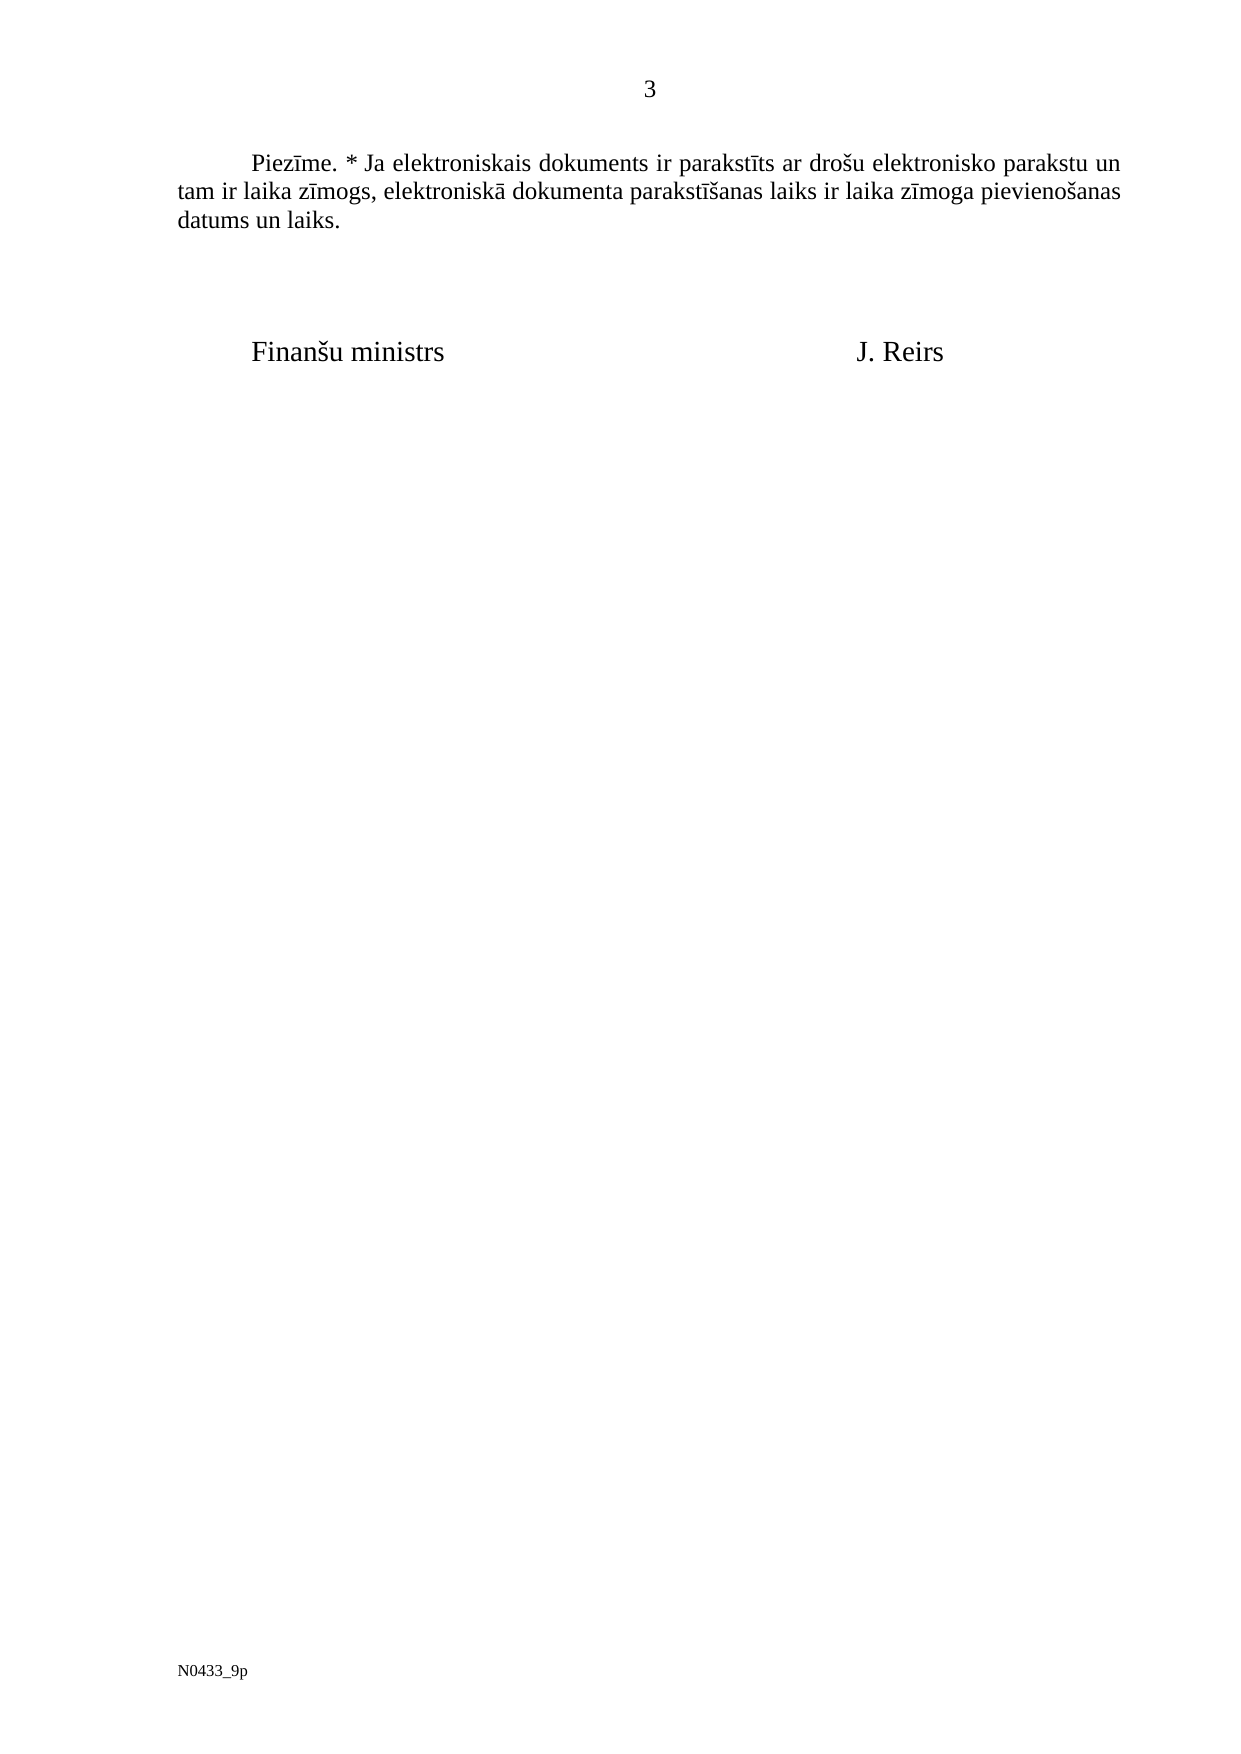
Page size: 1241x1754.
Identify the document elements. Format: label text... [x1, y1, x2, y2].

text Piezīme. * Ja elektroniskais dokuments ir parakstīts ar drošu elektronisko parakstu un tam ir laika zīmogs, elektroniskā dokumenta parakstīšanas laiks ir laika zīmoga pievienošanas datums un laiks. [177, 148, 1122, 234]
text Finanšu ministrs J. Reirs [177, 334, 1122, 368]
